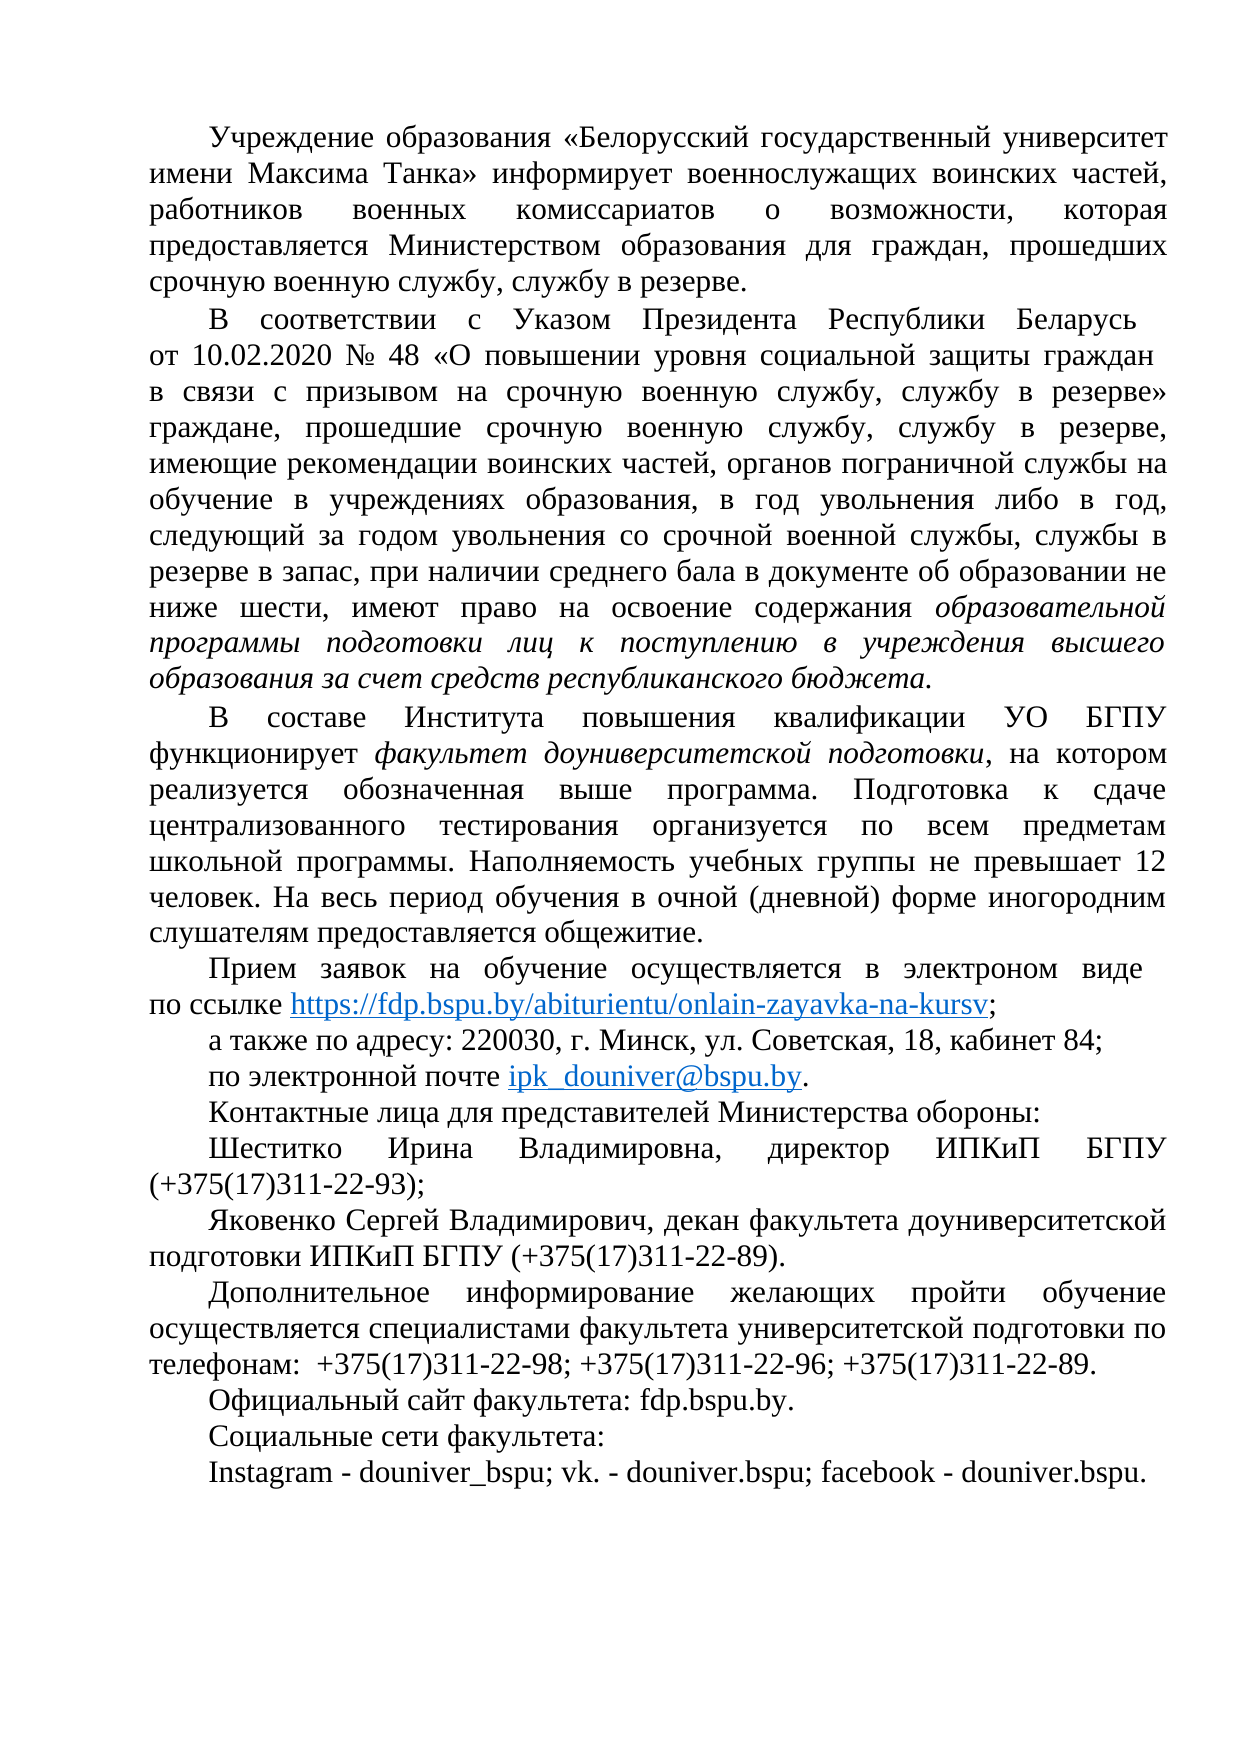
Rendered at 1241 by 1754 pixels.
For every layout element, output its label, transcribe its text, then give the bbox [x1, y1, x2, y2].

text Контактные лица для представителей Министерства обороны: [149, 1093, 1167, 1129]
text Шеститко Ирина Владимировна, директор ИПКиП БГПУ (+375(17)311-22-93); [149, 1129, 1167, 1201]
text Дополнительное информирование желающих пройти обучение осуществляется специалистами факультета университетской подготовки по телефонам: +375(17)311-22-98; +375(17)311-22-96; +375(17)311-22-89. [149, 1273, 1167, 1381]
text Официальный сайт факультета: fdp.bspu.by. [149, 1381, 1167, 1417]
text В соответствии с Указом Президента Республики Беларусь от 10.02.2020 № 48 «О повышении уровня социальной защиты граждан в связи с призывом на срочную военную службу, службу в резерве» граждане, прошедшие срочную военную службу, службу в резерве, имеющие рекомендации воинских частей, органов пограничной службы на обучение в учреждениях образования, в год увольнения либо в год, следующий за годом увольнения со срочной военной службы, службы в резерве в запас, при наличии среднего бала в документе об образовании не ниже шести, имеют право на освоение содержания образовательной программы подготовки лиц к поступлению в учреждения высшего образования за счет средств республиканского бюджета. [149, 300, 1168, 696]
text В составе Института повышения квалификации УО БГПУ функционирует факультет доуниверситетской подготовки, на котором реализуется обозначенная выше программа. Подготовка к сдаче централизованного тестирования организуется по всем предметам школьной программы. Наполняемость учебных группы не превышает 12 человек. На весь период обучения в очной (дневной) форме иногородним слушателям предоставляется общежитие. [149, 698, 1167, 950]
text Яковенко Сергей Владимирович, декан факультета доуниверситетской подготовки ИПКиП БГПУ (+375(17)311-22-89). [149, 1201, 1167, 1273]
text Прием заявок на обучение осуществляется в электроном виде по ссылке https://fdp.bspu.by/abiturientu/onlain-zayavka-na-kursv; [149, 950, 1167, 1022]
text Instagram - douniver_bspu; vk. - douniver.bspu; facebook - douniver.bspu. [149, 1453, 1167, 1489]
text по электронной почте ipk_douniver@bspu.by. [149, 1057, 1167, 1093]
text Учреждение образования «Белорусский государственный университет имени Максима Танка» информирует военнослужащих воинских частей, работников военных комиссариатов о возможности, которая предоставляется Министерством образования для граждан, прошедших срочную военную службу, службу в резерве. [149, 118, 1168, 298]
text Социальные сети факультета: [149, 1417, 1167, 1453]
text а также по адресу: 220030, г. Минск, ул. Советская, 18, кабинет 84; [149, 1022, 1167, 1057]
